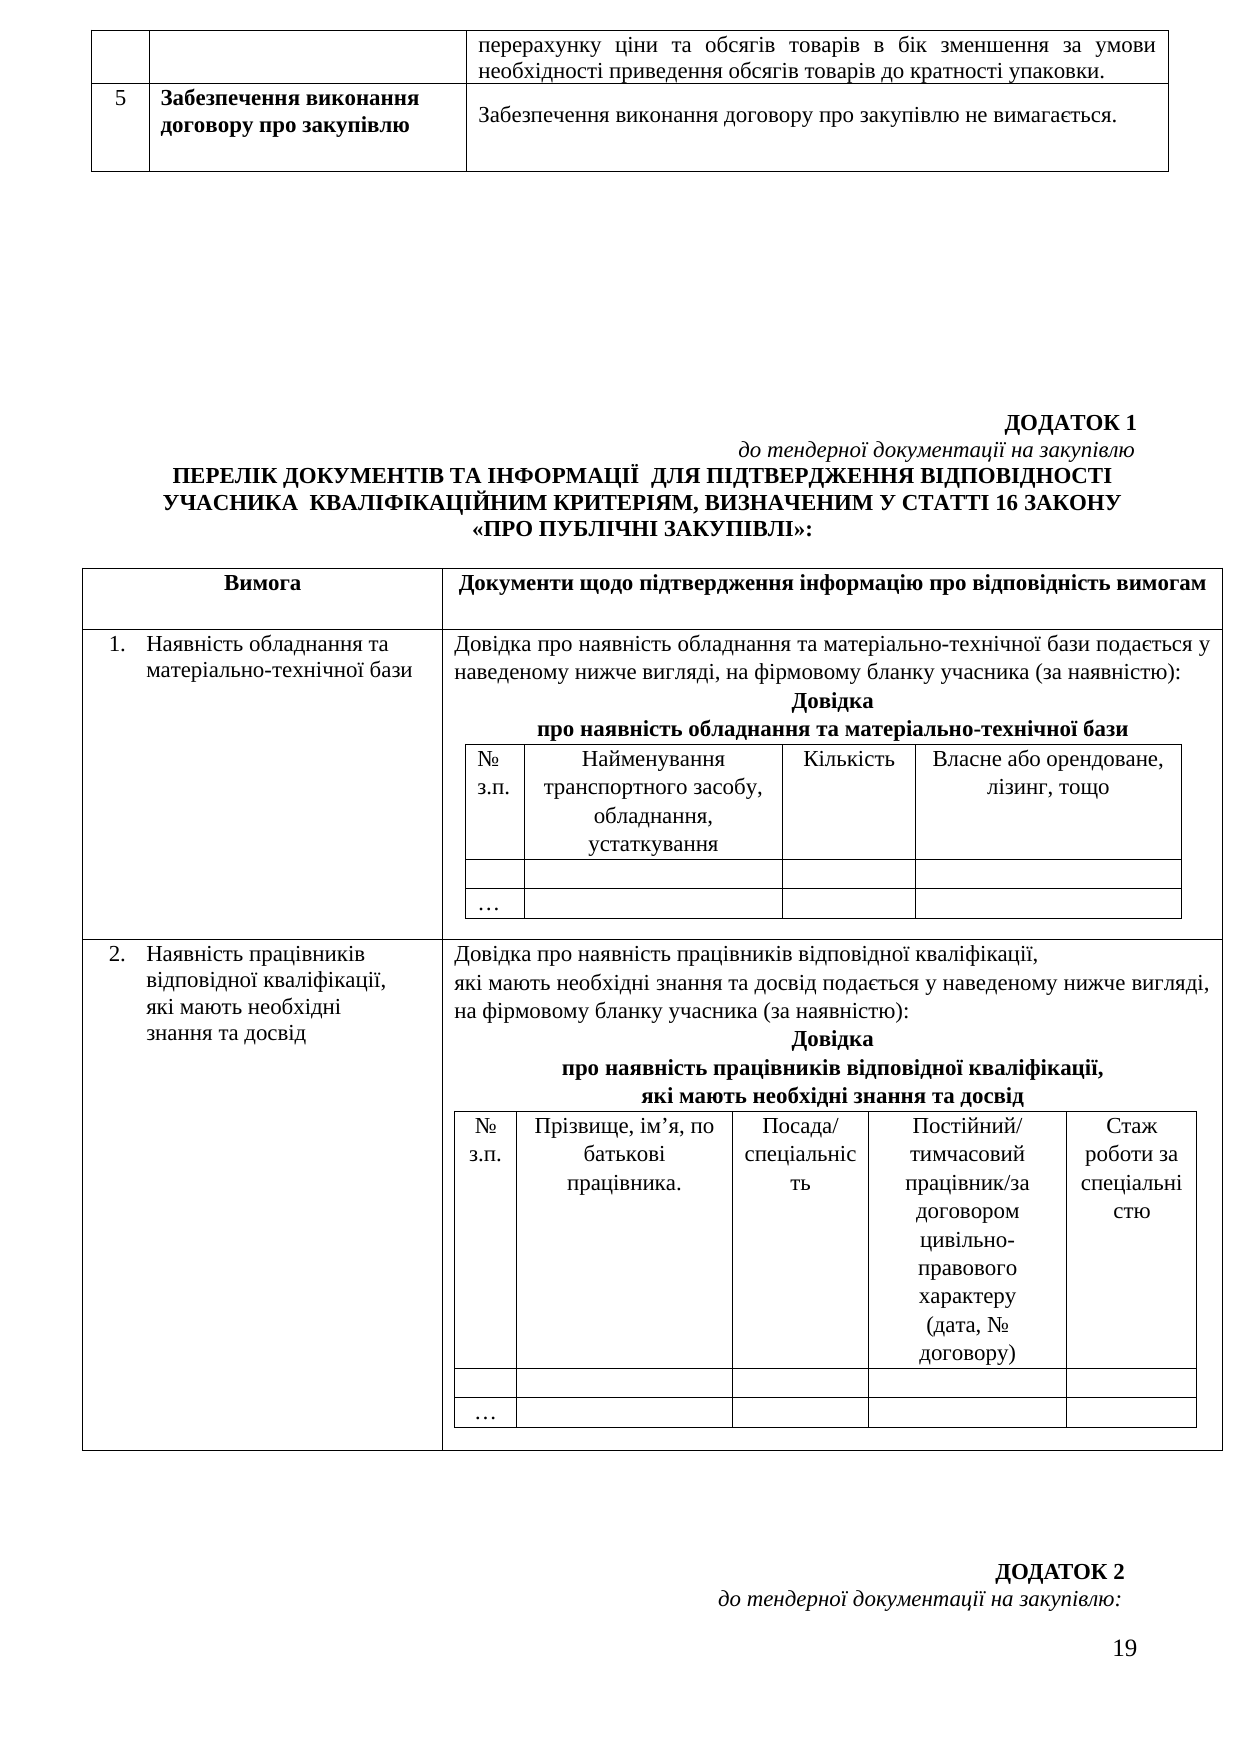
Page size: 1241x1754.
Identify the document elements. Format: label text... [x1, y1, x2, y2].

text ДОДАТОК 1 [148, 409, 1137, 436]
text до тендерної документації на закупівлю: [148, 1585, 1124, 1611]
table_cell Забезпечення виконання договору про закупівлю [150, 84, 466, 171]
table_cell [150, 31, 466, 83]
table_cell Довідка про наявність працівників відповідної кваліфікації, які мають необхідні знання та досвід подається у наведеному нижче вигляді, на фірмовому бланку учасника (за наявністю): Довідка про наявність працівників відповідної кваліфікації, які мають необхідні знання та досвід [443, 940, 1222, 1450]
table_cell 4 [92, 31, 149, 83]
table_header Документи щодо підтвердження інформацію про відповідність вимогам [443, 569, 1222, 629]
text до тендерної документації на закупівлю [148, 436, 1137, 462]
table_cell Забезпечення виконання договору про закупівлю не вимагається. [467, 84, 1168, 171]
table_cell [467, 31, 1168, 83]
text ПЕРЕЛІК ДОКУМЕНТІВ ТА ІНФОРМАЦІЇ ДЛЯ ПІДТВЕРДЖЕННЯ ВІДПОВІДНОСТІ УЧАСНИКА КВАЛІФІКАЦІЙНИМ КРИТЕРІЯМ, ВИЗНАЧЕНИМ У СТАТТІ 16 ЗАКОНУ «ПРО ПУБЛІЧНІ ЗАКУПІВЛІ»: [148, 462, 1137, 541]
table_cell Довідка про наявність обладнання та матеріально-технічної бази подається у наведеному нижче вигляді, на фірмовому бланку учасника (за наявністю): Довідка про наявність обладнання та матеріально-технічної бази [443, 630, 1222, 939]
table_cell Наявність обладнання та матеріально-технічної бази [83, 630, 442, 939]
text ДОДАТОК 2 [148, 1558, 1124, 1585]
table_cell Наявність працівників відповідної кваліфікації, які мають необхідні знання та досвід [83, 940, 442, 1450]
table_header Вимога [83, 569, 442, 629]
table_cell 5 [92, 84, 149, 171]
